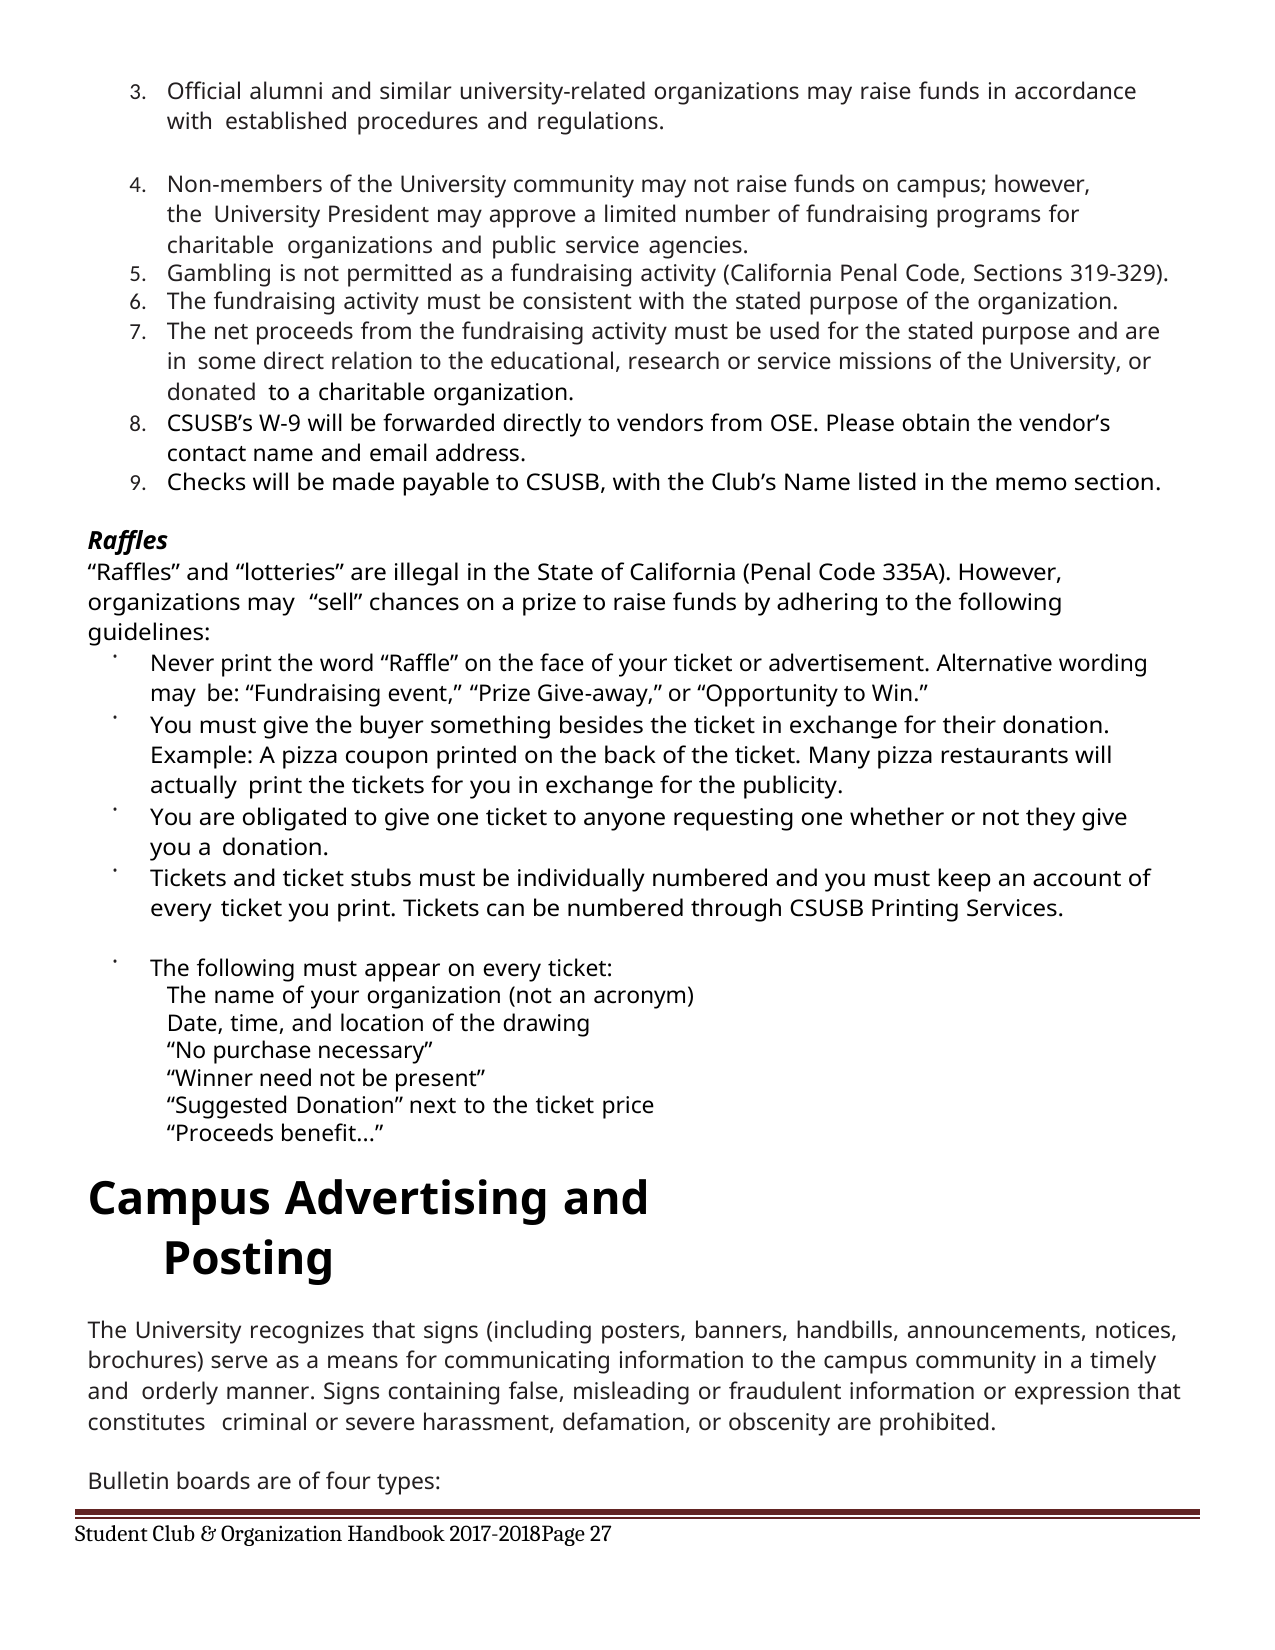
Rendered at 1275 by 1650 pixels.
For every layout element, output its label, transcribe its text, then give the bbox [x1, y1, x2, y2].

text Date, time, and location of the drawing [112, 1009, 1200, 1037]
list You must give the buyer something besides the ticket in exchange for their donation. Example: A pizza coupon printed on the back of the ticket. Many pizza restaurants will actually print the tickets for you in exchange for the publicity. [112, 709, 1147, 801]
list Tickets and ticket stubs must be individually numbered and you must keep an account of every ticket you print. Tickets can be numbered through CSUSB Printing Services. [112, 862, 1158, 923]
list Non-members of the University community may not raise funds on campus; however, the University President may approve a limited number of fundraising programs for charitable organizations and public service agencies. [129, 168, 1110, 260]
text “Suggested Donation” next to the ticket price [112, 1092, 1200, 1119]
text “No purchase necessary” [112, 1037, 1200, 1064]
text “Winner need not be present” [112, 1064, 1200, 1092]
text “Proceeds benefit...” [112, 1119, 1200, 1147]
list Checks will be made payable to CSUSB, with the Club’s Name listed in the memo section. [129, 468, 1200, 496]
text The University recognizes that signs (including posters, banners, handbills, announcements, notices, brochures) serve as a means for communicating information to the campus community in a timely and orderly manner. Signs containing false, misleading or fraudulent information or expression that constitutes criminal or severe harassment, defamation, or obscenity are prohibited. [87, 1314, 1186, 1437]
list CSUSB’s W-9 will be forwarded directly to vendors from OSE. Please obtain the vendor’s contact name and email address. [129, 407, 1158, 468]
subtitle Raffles [87, 526, 1200, 556]
text “Raffles” and “lotteries” are illegal in the State of California (Penal Code 335A). However, organizations may “sell” chances on a prize to raise funds by adhering to the following guidelines: [87, 556, 1177, 647]
list Gambling is not permitted as a fundraising activity (California Penal Code, Sections 319-329). [129, 260, 1200, 287]
list You are obligated to give one ticket to anyone requesting one whether or not they give you a donation. [112, 801, 1135, 862]
list The fundraising activity must be consistent with the stated purpose of the organization. [129, 287, 1200, 315]
text The name of your organization (not an acronym) [112, 982, 1200, 1009]
list Never print the word “Raffle” on the face of your ticket or advertisement. Alternative wording may be: “Fundraising event,” “Prize Give-away,” or “Opportunity to Win.” [112, 647, 1177, 709]
text Bulletin boards are of four types: [87, 1467, 1200, 1495]
list Official alumni and similar university-related organizations may raise funds in accordance with established procedures and regulations. [129, 75, 1147, 137]
subtitle Campus Advertising and Posting [87, 1167, 834, 1287]
list The following must appear on every ticket: [112, 954, 1200, 982]
